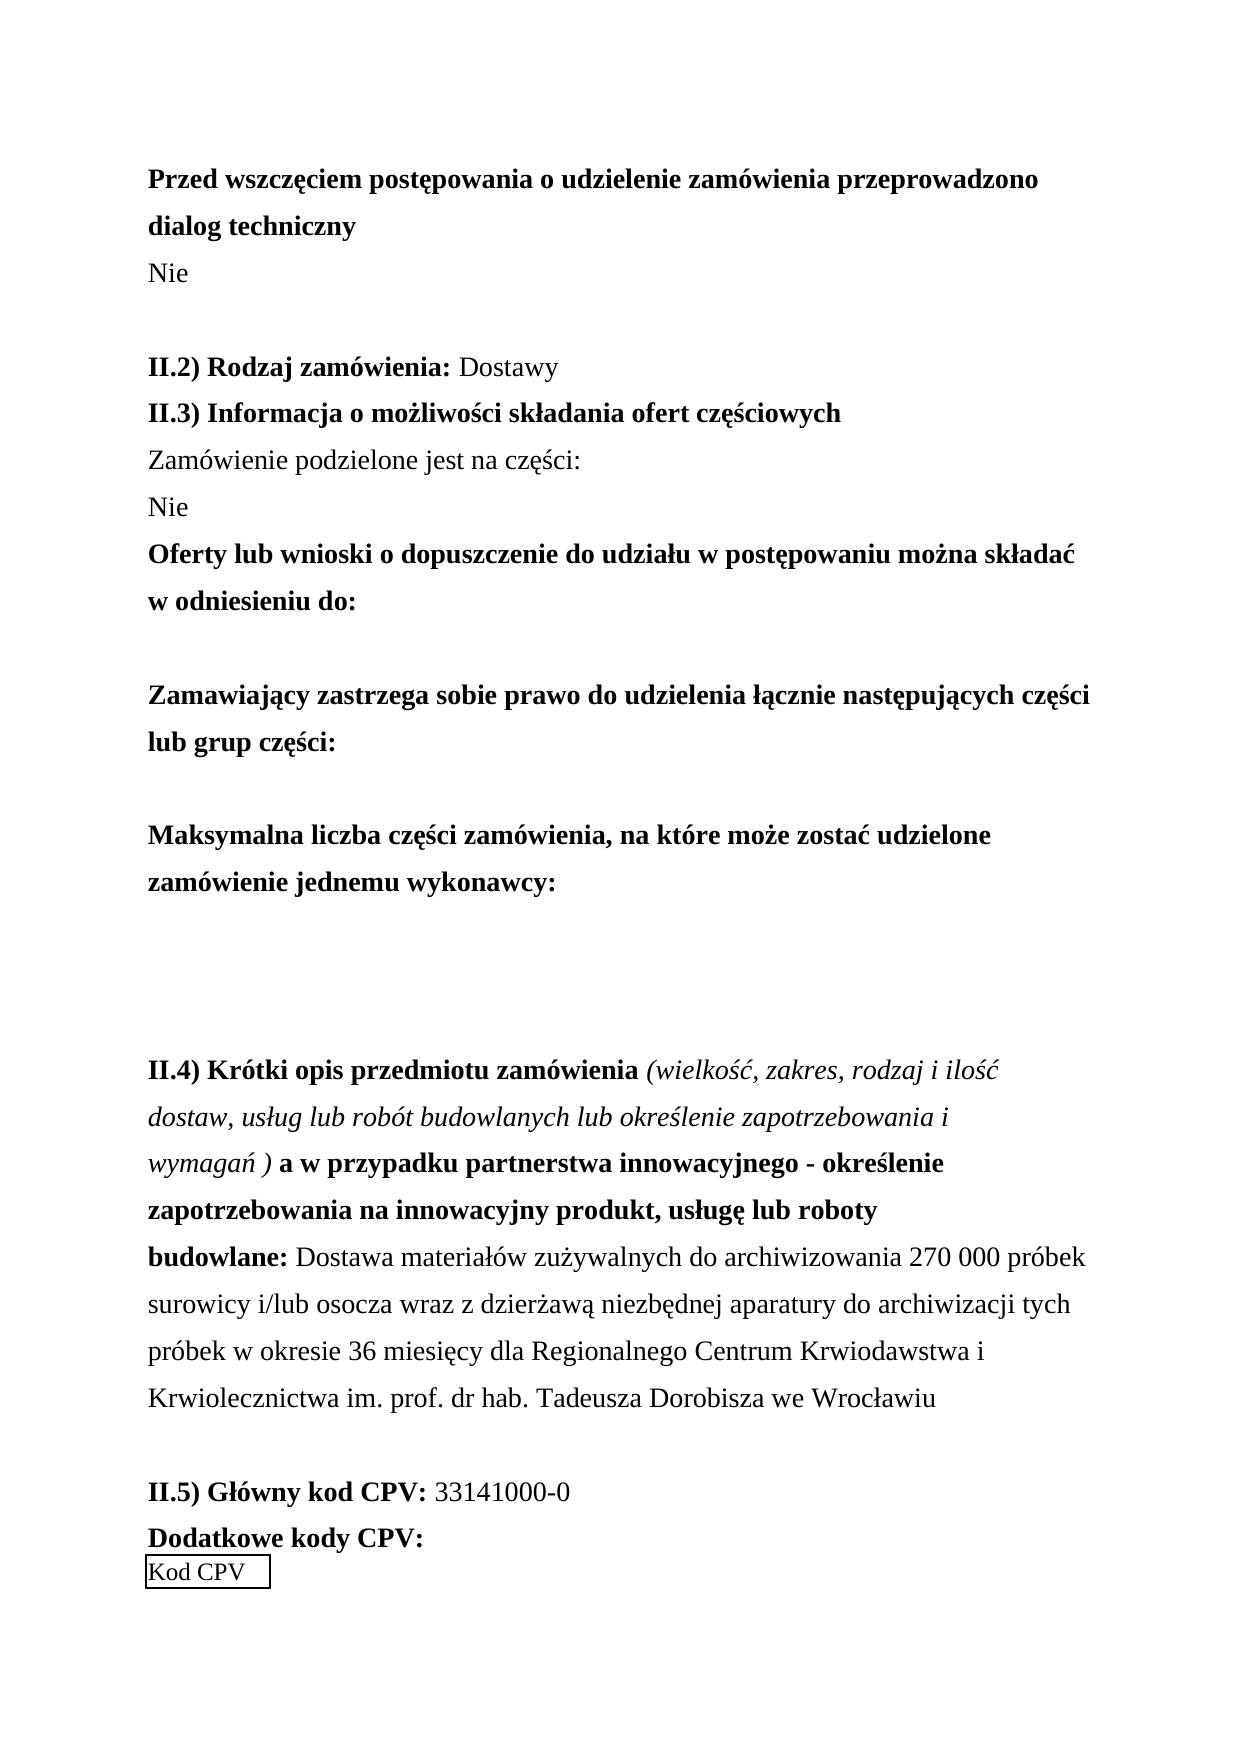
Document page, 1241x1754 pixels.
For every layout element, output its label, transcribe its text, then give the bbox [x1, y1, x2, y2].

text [148, 148, 1093, 241]
text Zamawiający zastrzega sobie prawo do udzielenia łącznie następujących części lub grup części: Maksymalna liczba części zamówienia, na które może zostać udzielone zamówienie jednemu wykonawcy: II.4) Krótki opis przedmiotu zamówienia (wielkość, zakres, rodzaj i ilość dostaw, usług lub robót budowlanych lub określenie zapotrzebowania i wymagań ) a w przypadku partnerstwa innowacyjnego - określenie zapotrzebowania na innowacyjny produkt, usługę lub roboty budowlane: Dostawa materiałów zużywalnych do archiwizowania 270 000 próbek surowicy i/lub osocza wraz z dzierżawą niezbędnej aparatury do archiwizacji tych próbek w okresie 36 miesięcy dla Regionalnego Centrum Krwiodawstwa i Krwiolecznictwa im. prof. dr hab. Tadeusza Dorobisza we Wrocławiu II.5) Główny kod CPV: 33141000-0 Dodatkowe kody CPV: [148, 663, 1093, 1554]
text Nie [148, 241, 1093, 288]
table_header Kod CPV [147, 1556, 269, 1587]
text II.2) Rodzaj zamówienia: Dostawy II.3) Informacja o możliwości składania ofert częściowych Zamówienie podzielone jest na części: [148, 288, 1093, 476]
text Nie Oferty lub wnioski o dopuszczenie do udziału w postępowaniu można składać w odniesieniu do: [148, 476, 1093, 663]
